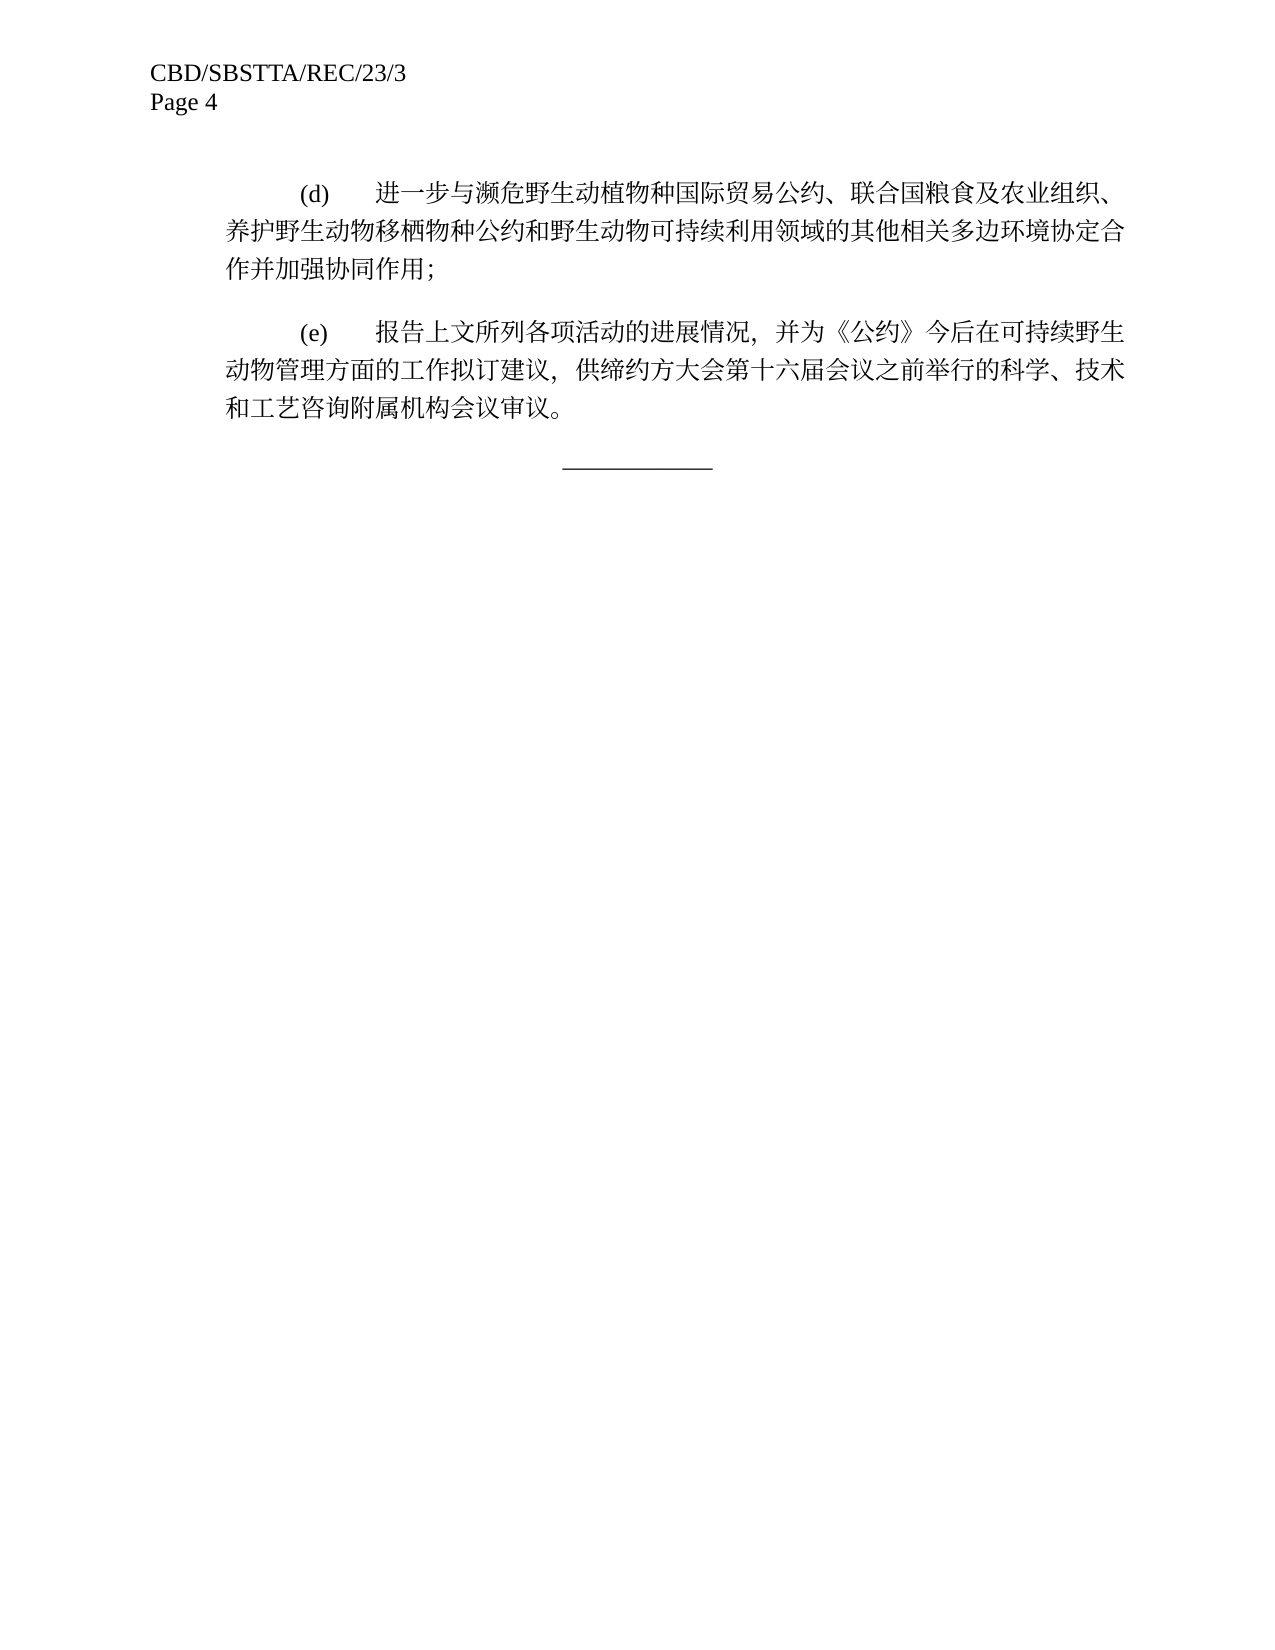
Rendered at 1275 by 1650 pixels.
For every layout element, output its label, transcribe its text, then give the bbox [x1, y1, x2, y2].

text —————— [150, 452, 1125, 480]
list 进一步与濒危野生动植物种国际贸易公约、联合国粮食及农业组织、养护野生动物移栖物种公约和野生动物可持续利用领域的其他相关多边环境协定合作并加强协同作用； [225, 173, 1125, 286]
list 报告上文所列各项活动的进展情况，并为《公约》今后在可持续野生动物管理方面的工作拟订建议，供缔约方大会第十六届会议之前举行的科学、技术和工艺咨询附属机构会议审议。 [225, 313, 1125, 424]
